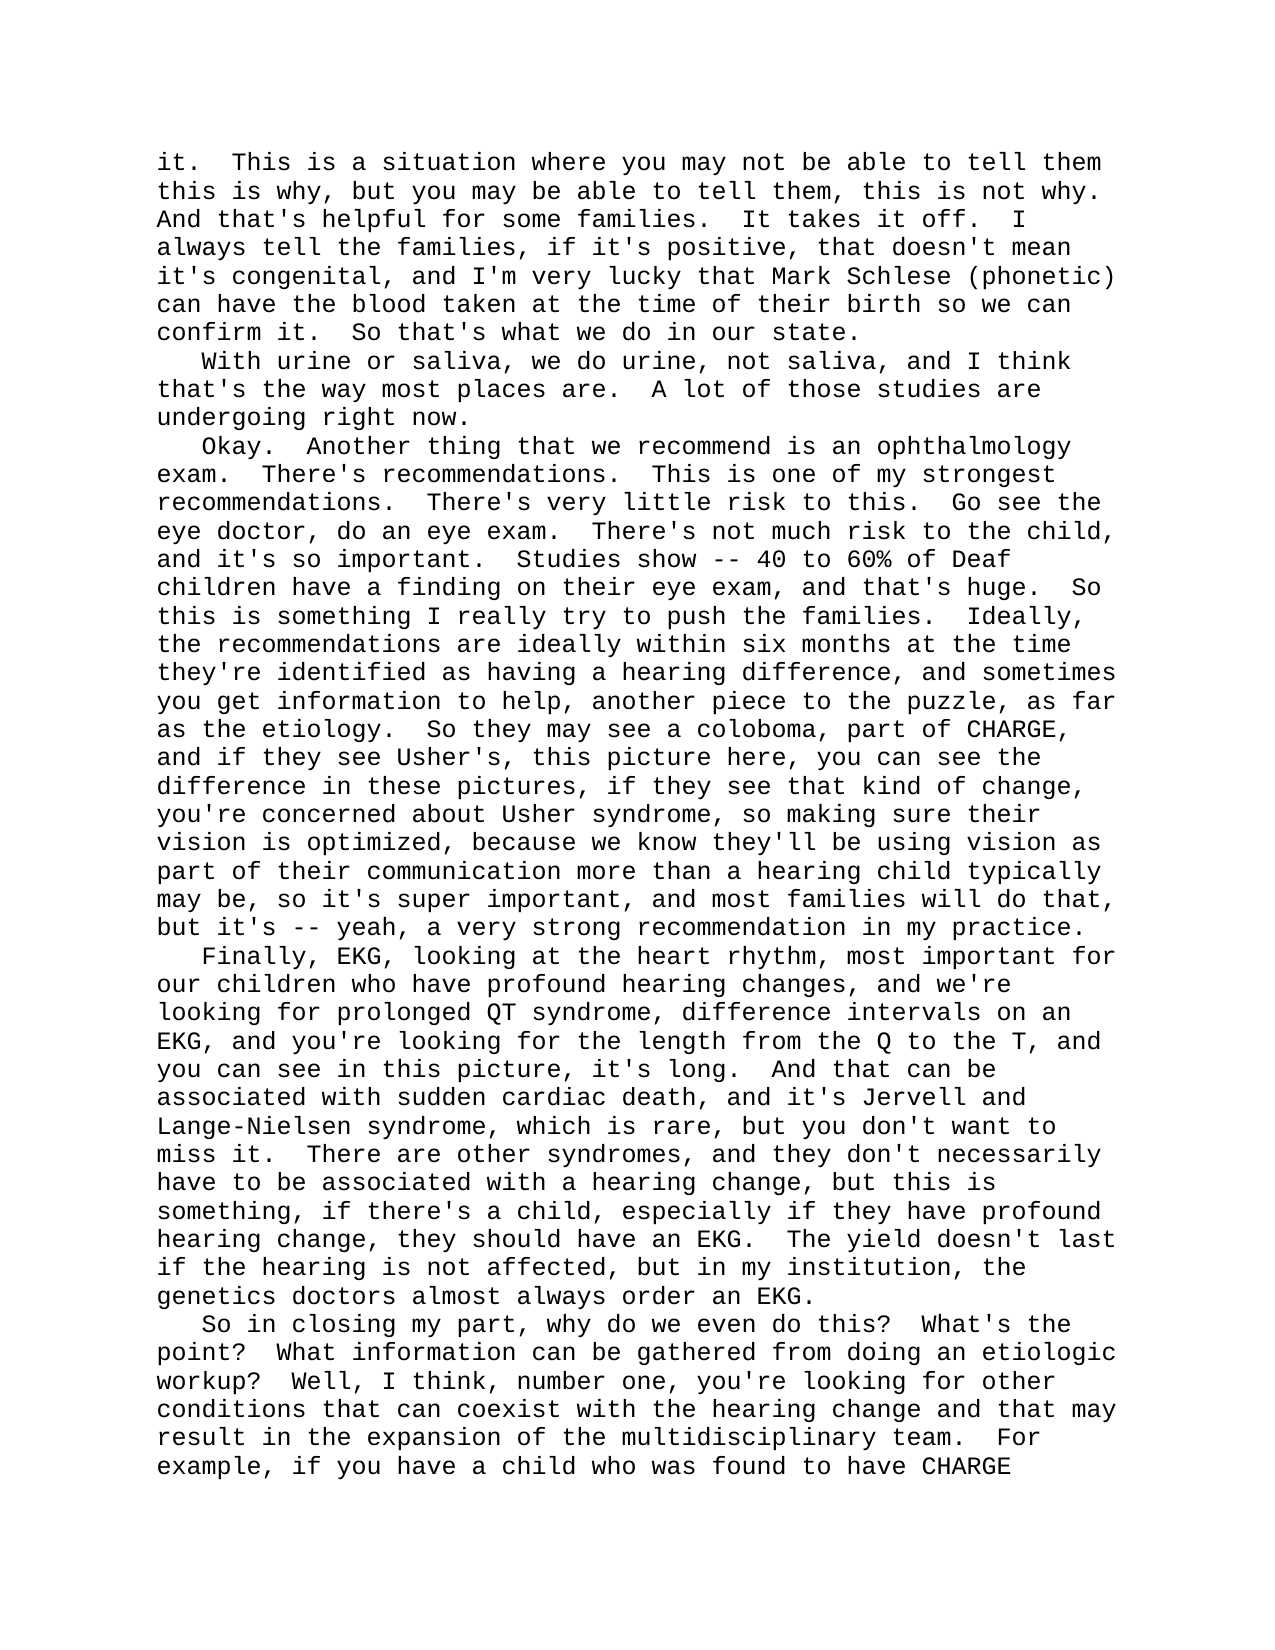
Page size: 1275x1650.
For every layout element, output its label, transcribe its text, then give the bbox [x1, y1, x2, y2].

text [156, 150, 1118, 348]
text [156, 1312, 1118, 1482]
text Okay. Another thing that we recommend is an ophthalmology exam. There's recommendations. This is one of my strongest recommendations. There's very little risk to this. Go see the eye doctor, do an eye exam. There's not much risk to the child, and it's so important. Studies show -- 40 to 60% of Deaf children have a finding on their eye exam, and that's huge. So this is something I really try to push the families. Ideally, the recommendations are ideally within six months at the time they're identified as having a hearing difference, and sometimes you get information to help, another piece to the puzzle, as far as the etiology. So they may see a coloboma, part of CHARGE, and if they see Usher's, this picture here, you can see the difference in these pictures, if they see that kind of change, you're concerned about Usher syndrome, so making sure their vision is optimized, because we know they'll be using vision as part of their communication more than a hearing child typically may be, so it's super important, and most families will do that, but it's -- yeah, a very strong recommendation in my practice. [156, 433, 1118, 943]
text Finally, EKG, looking at the heart rhythm, most important for our children who have profound hearing changes, and we're looking for prolonged QT syndrome, difference intervals on an EKG, and you're looking for the length from the Q to the T, and you can see in this picture, it's long. And that can be associated with sudden cardiac death, and it's Jervell and Lange-Nielsen syndrome, which is rare, but you don't want to miss it. There are other syndromes, and they don't necessarily have to be associated with a hearing change, but this is something, if there's a child, especially if they have profound hearing change, they should have an EKG. The yield doesn't last if the hearing is not affected, but in my institution, the genetics doctors almost always order an EKG. [156, 943, 1118, 1312]
text With urine or saliva, we do urine, not saliva, and I think that's the way most places are. A lot of those studies are undergoing right now. [156, 348, 1118, 433]
